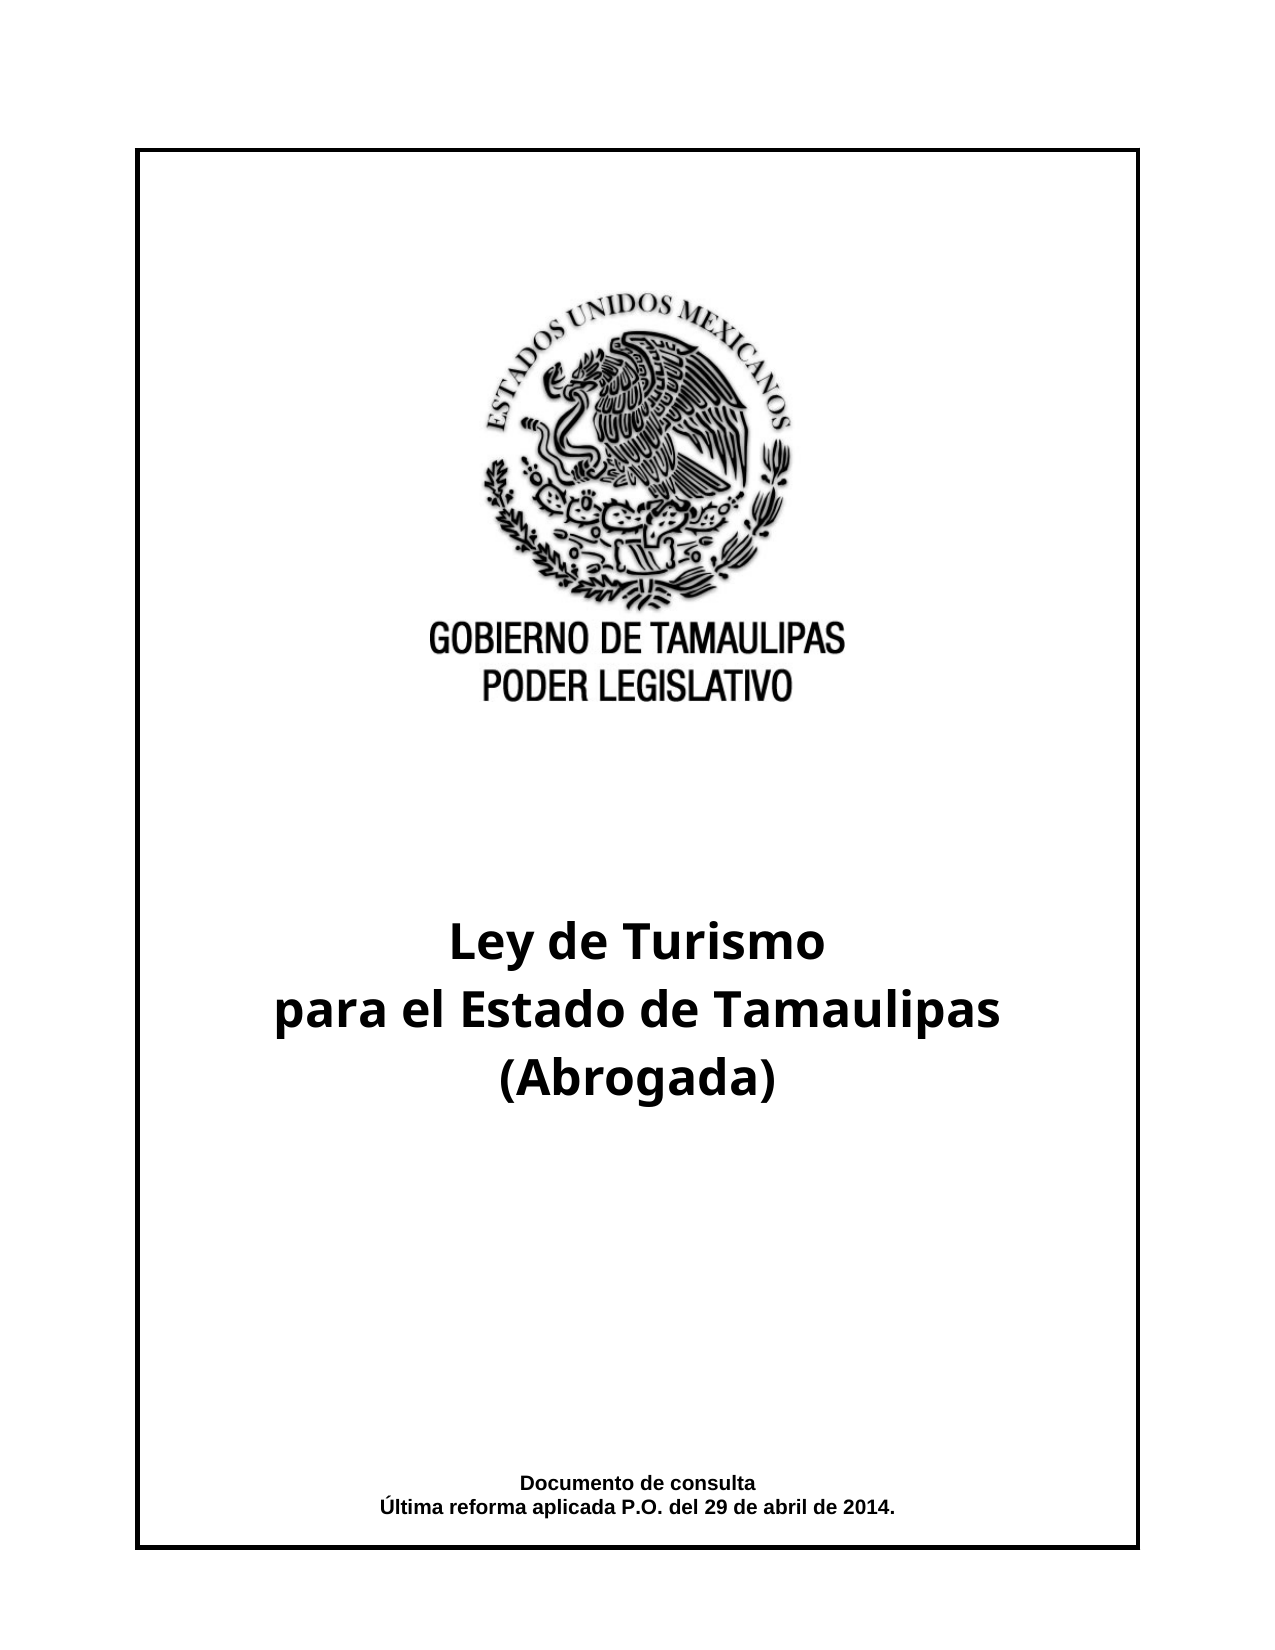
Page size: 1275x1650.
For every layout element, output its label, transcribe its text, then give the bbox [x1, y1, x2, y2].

picture [430, 290, 845, 702]
text (Abrogada) [148, 1042, 1127, 1110]
text para el Estado de Tamaulipas [148, 974, 1127, 1042]
text Documento de consulta [148, 1471, 1127, 1495]
text Última reforma aplicada P.O. del 29 de abril de 2014. [148, 1495, 1127, 1519]
text Ley de Turismo [148, 906, 1127, 974]
